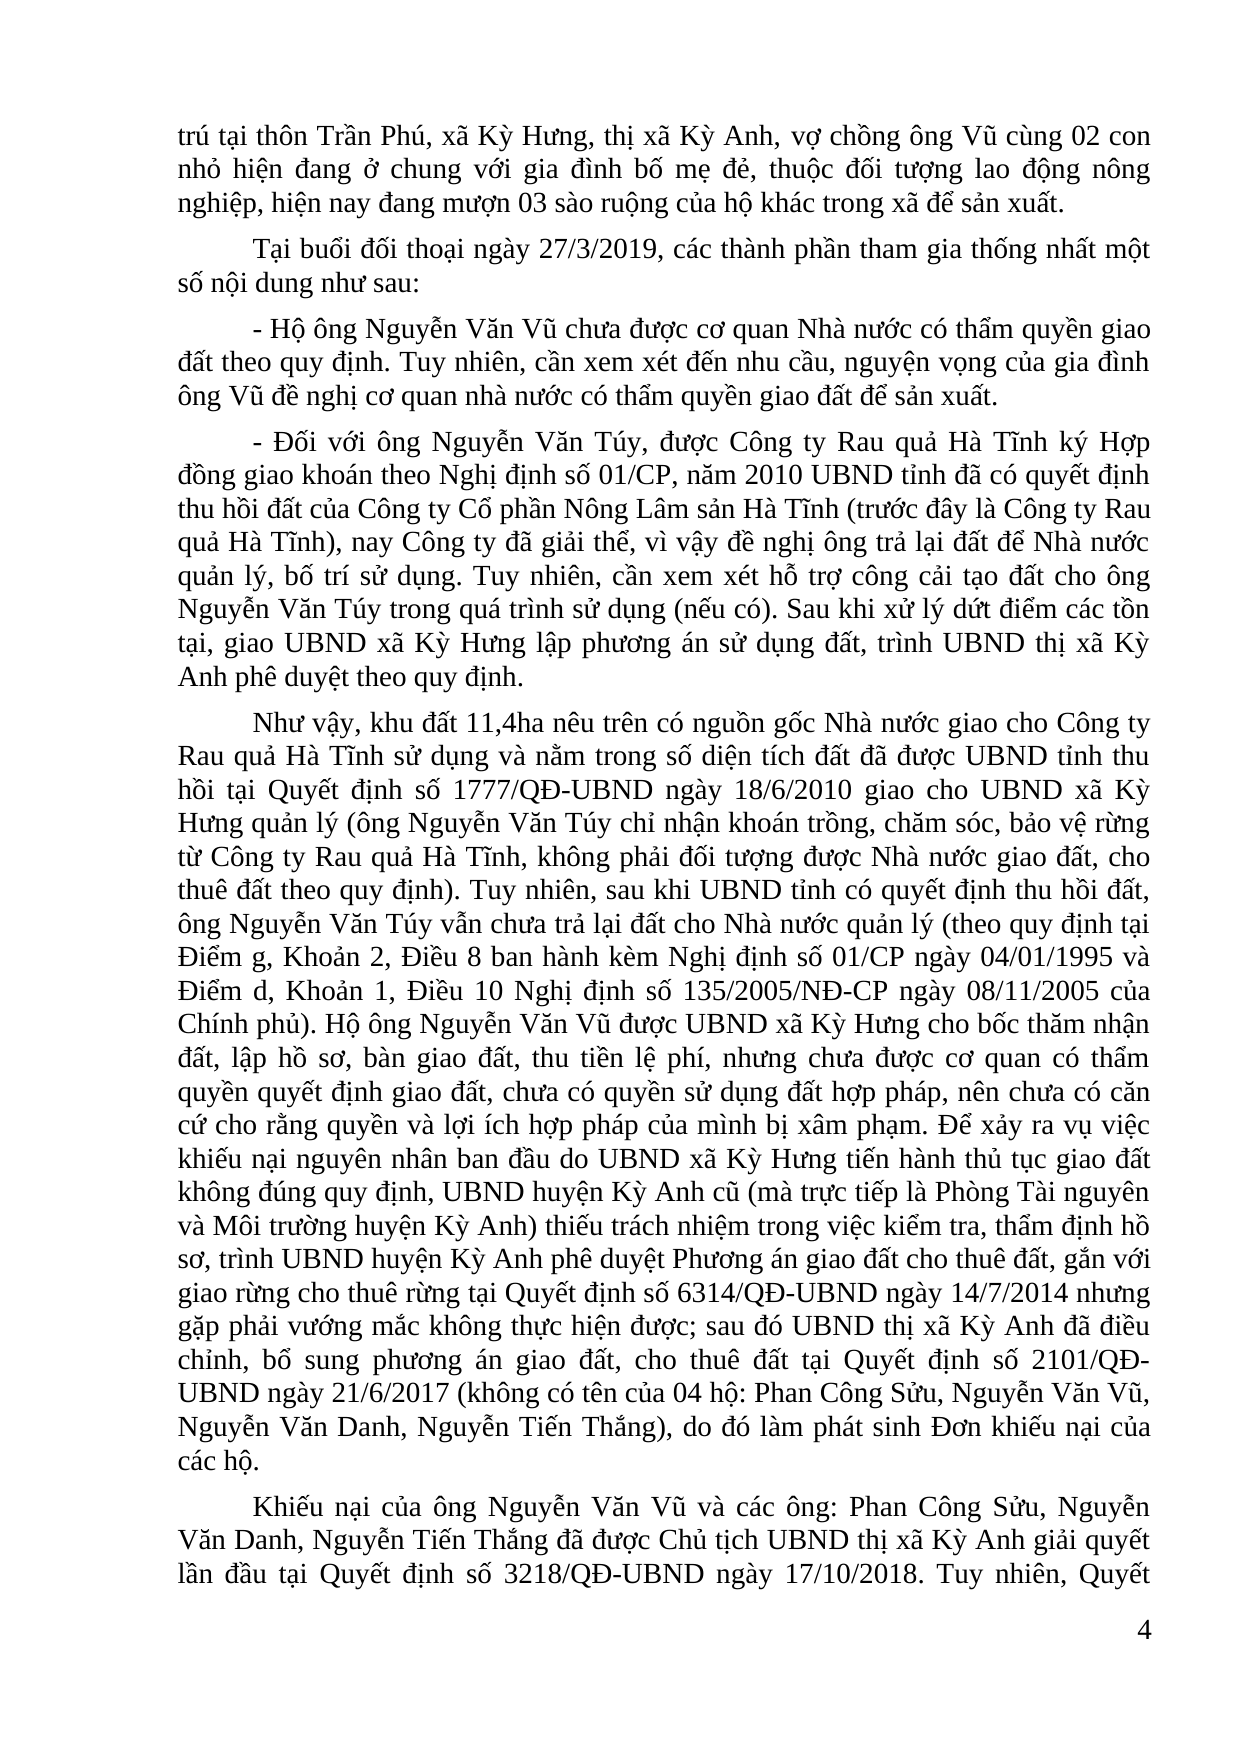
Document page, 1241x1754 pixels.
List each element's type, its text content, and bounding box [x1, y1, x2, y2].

text - Đối với ông Nguyễn Văn Túy, được Công ty Rau quả Hà Tĩnh ký Hợp đồng giao khoán theo Nghị định số 01/CP, năm 2010 UBND tỉnh đã có quyết định thu hồi đất của Công ty Cổ phần Nông Lâm sản Hà Tĩnh (trước đây là Công ty Rau quả Hà Tĩnh), nay Công ty đã giải thể, vì vậy đề nghị ông trả lại đất để Nhà nước quản lý, bố trí sử dụng. Tuy nhiên, cần xem xét hỗ trợ công cải tạo đất cho ông Nguyễn Văn Túy trong quá trình sử dụng (nếu có). Sau khi xử lý dứt điểm các tồn tại, giao UBND xã Kỳ Hưng lập phương án sử dụng đất, trình UBND thị xã Kỳ Anh phê duyệt theo quy định. [177, 424, 1152, 692]
text Tại buổi đối thoại ngày 27/3/2019, các thành phần tham gia thống nhất một số nội dung như sau: [177, 231, 1152, 298]
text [177, 118, 1152, 219]
text - Hộ ông Nguyễn Văn Vũ chưa được cơ quan Nhà nước có thẩm quyền giao đất theo quy định. Tuy nhiên, cần xem xét đến nhu cầu, nguyện vọng của gia đình ông Vũ đề nghị cơ quan nhà nước có thẩm quyền giao đất để sản xuất. [177, 311, 1152, 411]
text Như vậy, khu đất 11,4ha nêu trên có nguồn gốc Nhà nước giao cho Công ty Rau quả Hà Tĩnh sử dụng và nằm trong số diện tích đất đã được UBND tỉnh thu hồi tại Quyết định số 1777/QĐ-UBND ngày 18/6/2010 giao cho UBND xã Kỳ Hưng quản lý (ông Nguyễn Văn Túy chỉ nhận khoán trồng, chăm sóc, bảo vệ rừng từ Công ty Rau quả Hà Tĩnh, không phải đối tượng được Nhà nước giao đất, cho thuê đất theo quy định). Tuy nhiên, sau khi UBND tỉnh có quyết định thu hồi đất, ông Nguyễn Văn Túy vẫn chưa trả lại đất cho Nhà nước quản lý (theo quy định tại Điểm g, Khoản 2, Điều 8 ban hành kèm Nghị định số 01/CP ngày 04/01/1995 và Điểm d, Khoản 1, Điều 10 Nghị định số 135/2005/NĐ-CP ngày 08/11/2005 của Chính phủ). Hộ ông Nguyễn Văn Vũ được UBND xã Kỳ Hưng cho bốc thăm nhận đất, lập hồ sơ, bàn giao đất, thu tiền lệ phí, nhưng chưa được cơ quan có thẩm quyền quyết định giao đất, chưa có quyền sử dụng đất hợp pháp, nên chưa có căn cứ cho rằng quyền và lợi ích hợp pháp của mình bị xâm phạm. Để xảy ra vụ việc khiếu nại nguyên nhân ban đầu do UBND xã Kỳ Hưng tiến hành thủ tục giao đất không đúng quy định, UBND huyện Kỳ Anh cũ (mà trực tiếp là Phòng Tài nguyên và Môi trường huyện Kỳ Anh) thiếu trách nhiệm trong việc kiểm tra, thẩm định hồ sơ, trình UBND huyện Kỳ Anh phê duyệt Phương án giao đất cho thuê đất, gắn với giao rừng cho thuê rừng tại Quyết định số 6314/QĐ-UBND ngày 14/7/2014 nhưng gặp phải vướng mắc không thực hiện được; sau đó UBND thị xã Kỳ Anh đã điều chỉnh, bổ sung phương án giao đất, cho thuê đất tại Quyết định số 2101/QĐ-UBND ngày 21/6/2017 (không có tên của 04 hộ: Phan Công Sửu, Nguyễn Văn Vũ, Nguyễn Văn Danh, Nguyễn Tiến Thắng), do đó làm phát sinh Đơn khiếu nại của các hộ. [177, 705, 1152, 1476]
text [177, 1489, 1152, 1589]
